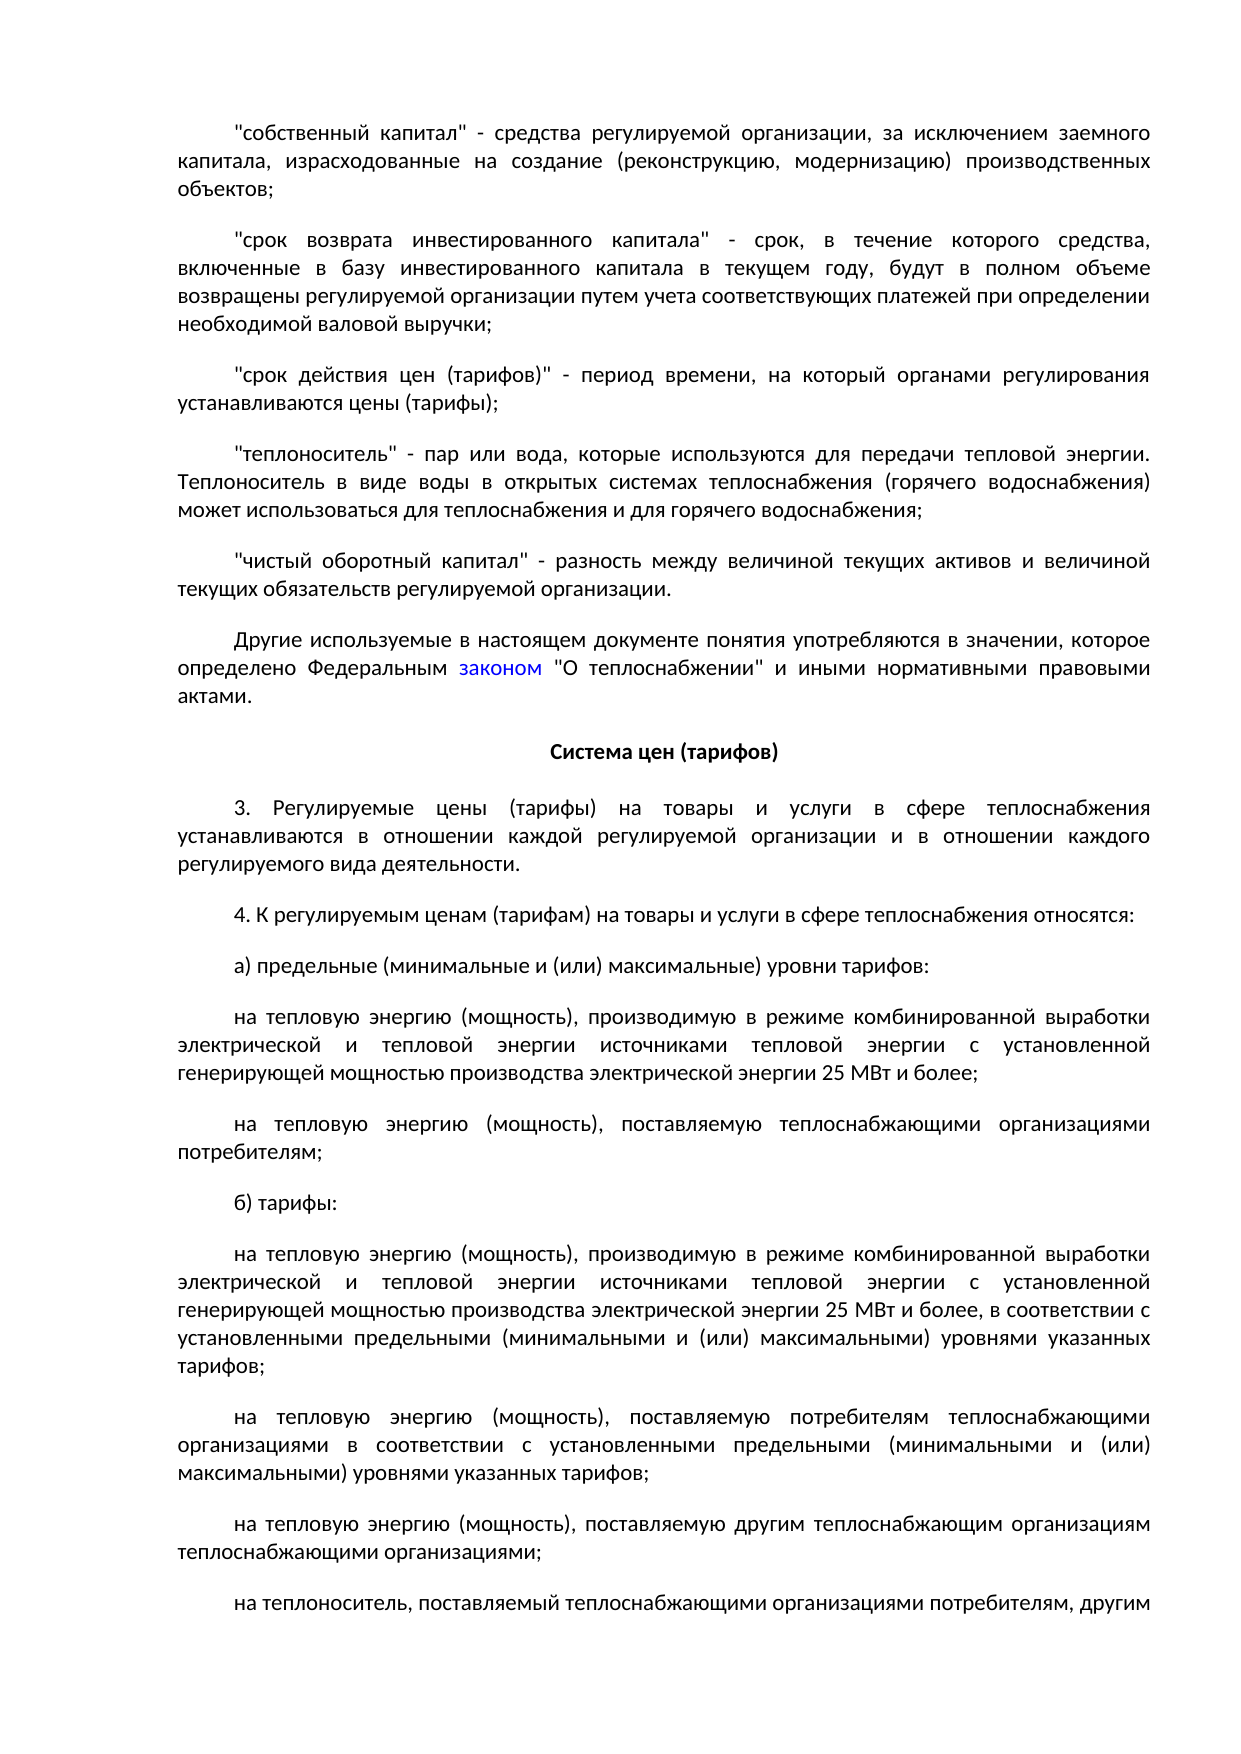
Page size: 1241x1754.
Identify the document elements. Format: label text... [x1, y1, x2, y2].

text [177, 1588, 1152, 1616]
text "теплоноситель" - пар или вода, которые используются для передачи тепловой энергии. Теплоноситель в виде воды в открытых системах теплоснабжения (горячего водоснабжения) может использоваться для теплоснабжения и для горячего водоснабжения; [177, 439, 1152, 523]
text на тепловую энергию (мощность), поставляемую другим теплоснабжающим организациям теплоснабжающими организациями; [177, 1509, 1152, 1565]
text на тепловую энергию (мощность), поставляемую потребителям теплоснабжающими организациями в соответствии с установленными предельными (минимальными и (или) максимальными) уровнями указанных тарифов; [177, 1402, 1152, 1486]
text а) предельные (минимальные и (или) максимальные) уровни тарифов: [177, 951, 1152, 979]
text "срок действия цен (тарифов)" - период времени, на который органами регулирования устанавливаются цены (тарифы); [177, 360, 1152, 416]
text "собственный капитал" - средства регулируемой организации, за исключением заемного капитала, израсходованные на создание (реконструкцию, модернизацию) производственных объектов; [177, 118, 1152, 202]
text "чистый оборотный капитал" - разность между величиной текущих активов и величиной текущих обязательств регулируемой организации. [177, 546, 1152, 602]
text на тепловую энергию (мощность), поставляемую теплоснабжающими организациями потребителям; [177, 1109, 1152, 1165]
text б) тарифы: [177, 1188, 1152, 1216]
text 4. К регулируемым ценам (тарифам) на товары и услуги в сфере теплоснабжения относятся: [177, 900, 1152, 928]
text на тепловую энергию (мощность), производимую в режиме комбинированной выработки электрической и тепловой энергии источниками тепловой энергии с установленной генерирующей мощностью производства электрической энергии 25 МВт и более; [177, 1002, 1152, 1086]
text Другие используемые в настоящем документе понятия употребляются в значении, которое определено Федеральным законом "О теплоснабжении" и иными нормативными правовыми актами. [177, 625, 1152, 709]
text "срок возврата инвестированного капитала" - срок, в течение которого средства, включенные в базу инвестированного капитала в текущем году, будут в полном объеме возвращены регулируемой организации путем учета соответствующих платежей при определении необходимой валовой выручки; [177, 225, 1152, 337]
text 3. Регулируемые цены (тарифы) на товары и услуги в сфере теплоснабжения устанавливаются в отношении каждой регулируемой организации и в отношении каждого регулируемого вида деятельности. [177, 793, 1152, 877]
title Система цен (тарифов) [177, 737, 1152, 765]
text на тепловую энергию (мощность), производимую в режиме комбинированной выработки электрической и тепловой энергии источниками тепловой энергии с установленной генерирующей мощностью производства электрической энергии 25 МВт и более, в соответствии с установленными предельными (минимальными и (или) максимальными) уровнями указанных тарифов; [177, 1239, 1152, 1379]
